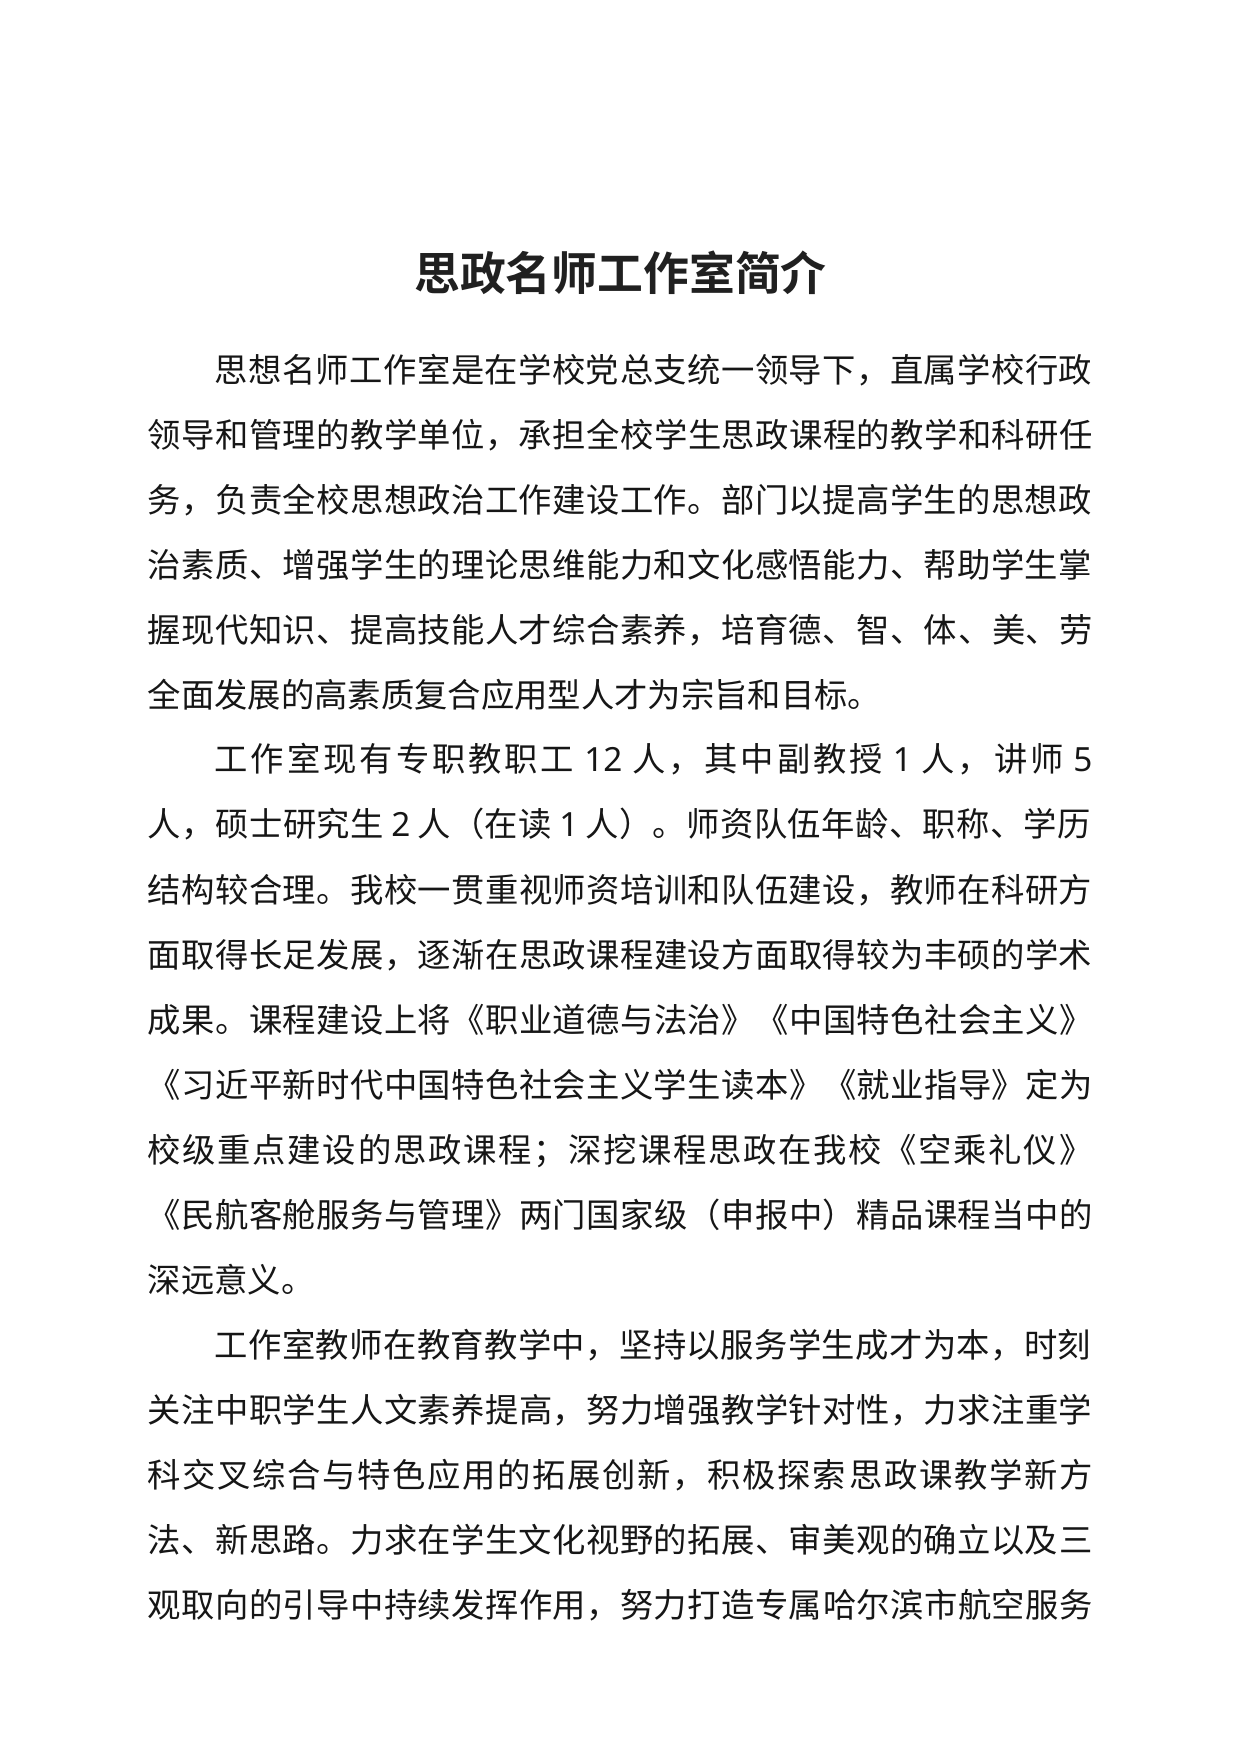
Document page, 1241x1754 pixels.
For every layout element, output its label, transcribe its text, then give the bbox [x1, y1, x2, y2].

text 工作室现有专职教职工12人，其中副教授1人，讲师5人，硕士研究生2人（在读1人）。师资队伍年龄、职称、学历结构较合理。我校一贯重视师资培训和队伍建设，教师在科研方面取得长足发展，逐渐在思政课程建设方面取得较为丰硕的学术成果。课程建设上将《职业道德与法治》《中国特色社会主义》《习近平新时代中国特色社会主义学生读本》《就业指导》定为校级重点建设的思政课程；深挖课程思政在我校《空乘礼仪》《民航客舱服务与管理》两门国家级（申报中）精品课程当中的深远意义。 [148, 725, 1093, 1310]
text 思政名师工作室简介 [148, 222, 1093, 319]
text 思想名师工作室是在学校党总支统一领导下，直属学校行政领导和管理的教学单位，承担全校学生思政课程的教学和科研任务，负责全校思想政治工作建设工作。部门以提高学生的思想政治素质、增强学生的理论思维能力和文化感悟能力、帮助学生掌握现代知识、提高技能人才综合素养，培育德、智、体、美、劳全面发展的高素质复合应用型人才为宗旨和目标。 [148, 335, 1093, 725]
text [148, 1310, 1093, 1635]
